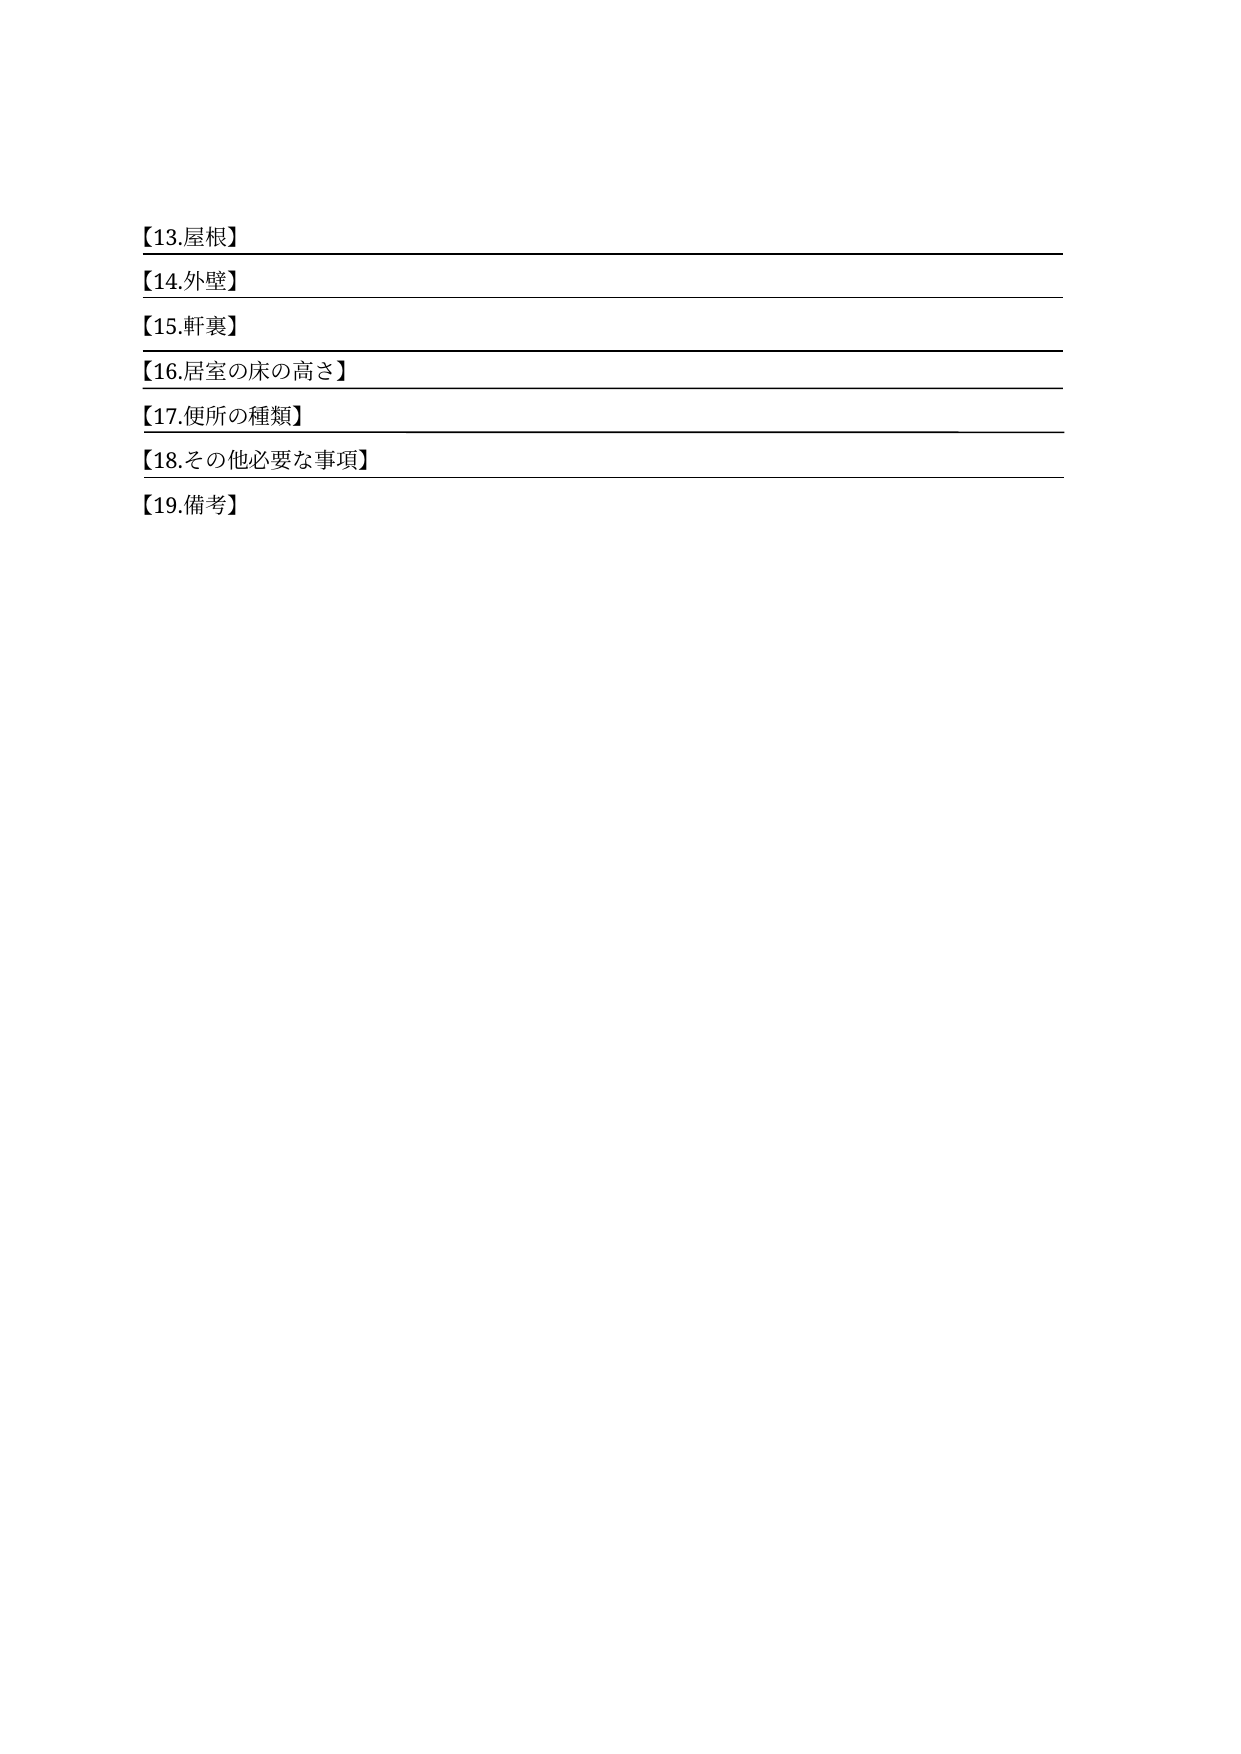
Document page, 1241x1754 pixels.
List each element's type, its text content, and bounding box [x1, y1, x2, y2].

text 【15.軒裏】 [131, 306, 1125, 344]
text 【19.備考】 [131, 486, 1125, 523]
text 【18.その他必要な事項】 [131, 441, 1125, 478]
text 【13.屋根】 [131, 217, 1125, 254]
text 【17.便所の種類】 [131, 396, 1125, 433]
text 【14.外壁】 [131, 262, 1125, 299]
text 【16.居室の床の高さ】 [131, 351, 1125, 389]
